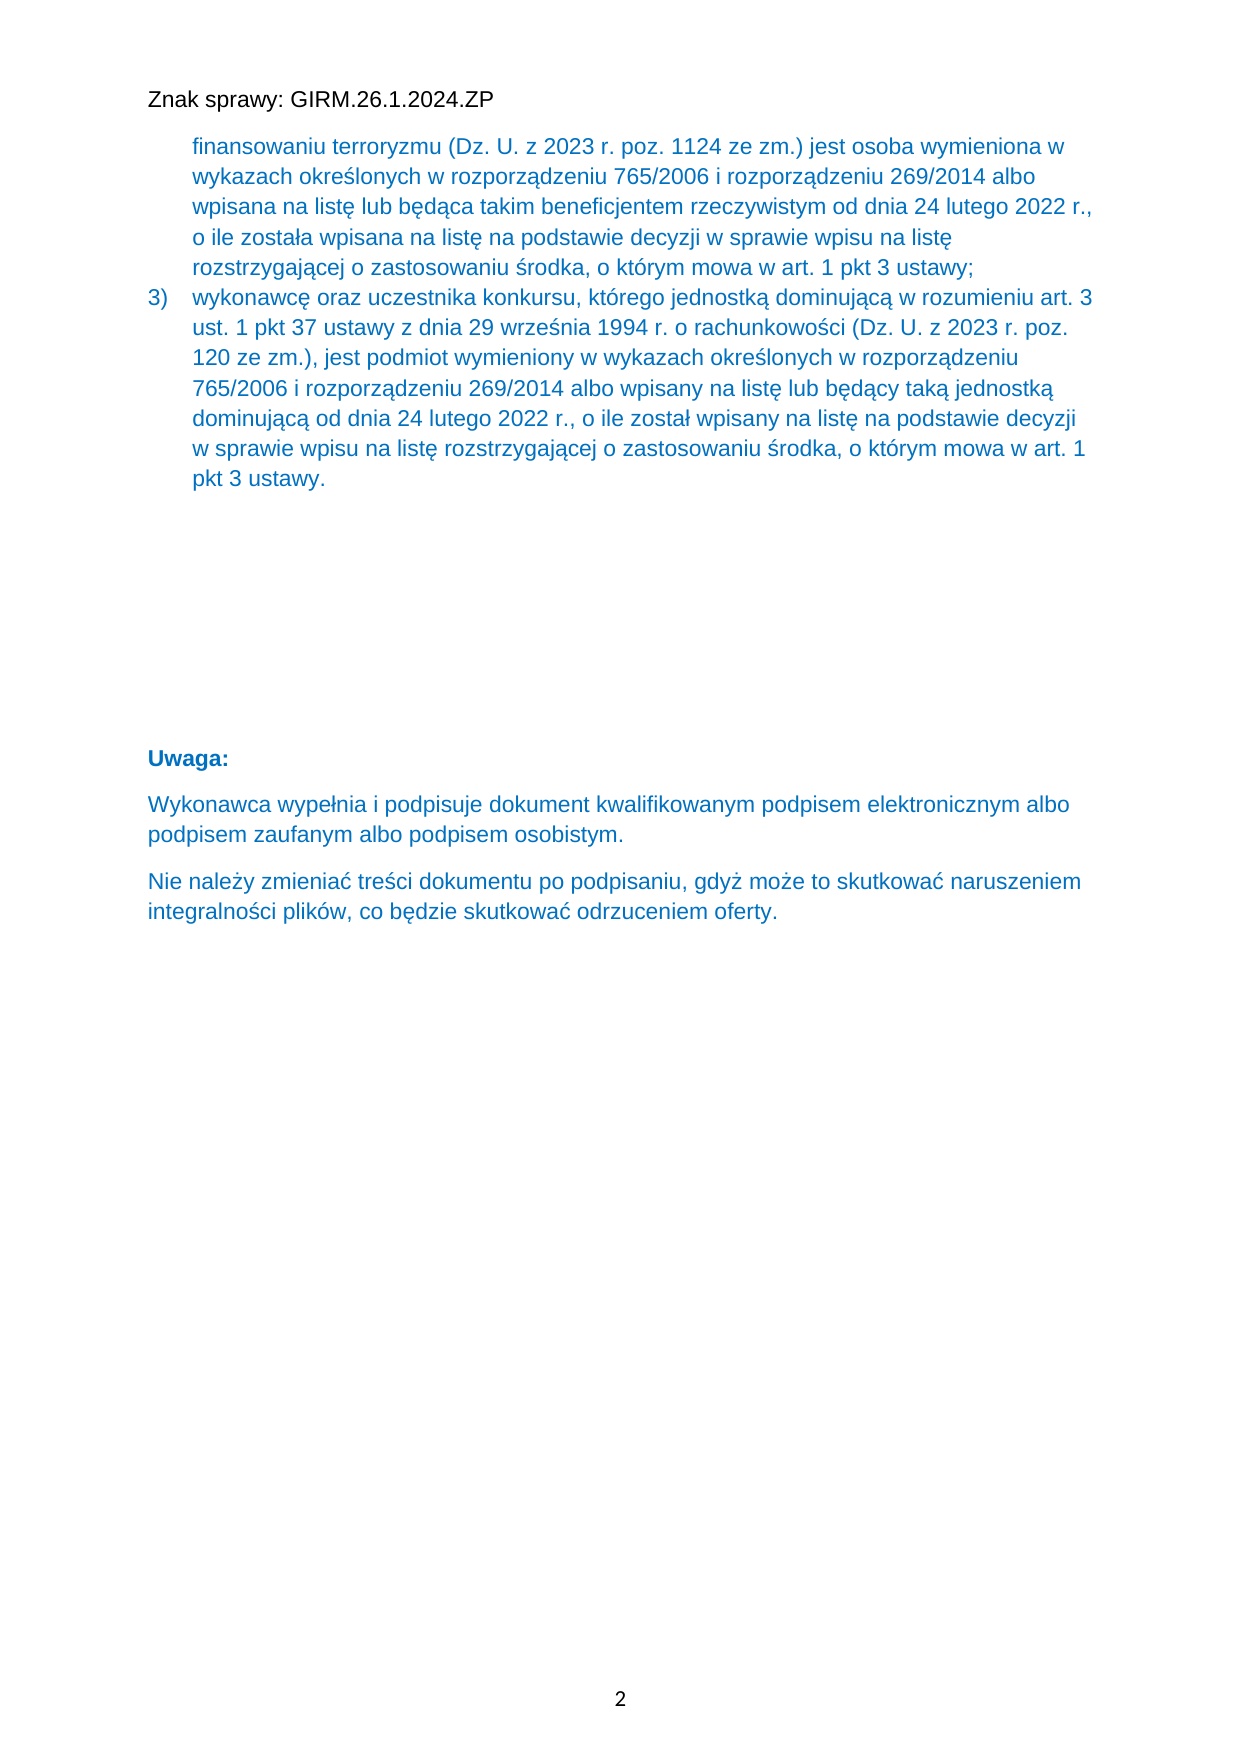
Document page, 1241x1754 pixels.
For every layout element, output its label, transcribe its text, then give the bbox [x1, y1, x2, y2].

text Uwaga: [148, 745, 1093, 772]
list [148, 133, 1093, 280]
text Nie należy zmieniać treści dokumentu po podpisaniu, gdyż może to skutkować naruszeniem integralności plików, co będzie skutkować odrzuceniem oferty. [148, 868, 1093, 924]
list wykonawcę oraz uczestnika konkursu, którego jednostką dominującą w rozumieniu art. 3 ust. 1 pkt 37 ustawy z dnia 29 września 1994 r. o rachunkowości (Dz. U. z 2023 r. poz. 120 ze zm.), jest podmiot wymieniony w wykazach określonych w rozporządzeniu 765/2006 i rozporządzeniu 269/2014 albo wpisany na listę lub będący taką jednostką dominującą od dnia 24 lutego 2022 r., o ile został wpisany na listę na podstawie decyzji w sprawie wpisu na listę rozstrzygającej o zastosowaniu środka, o którym mowa w art. 1 pkt 3 ustawy. [148, 284, 1093, 492]
text Wykonawca wypełnia i podpisuje dokument kwalifikowanym podpisem elektronicznym albo podpisem zaufanym albo podpisem osobistym. [148, 791, 1093, 847]
